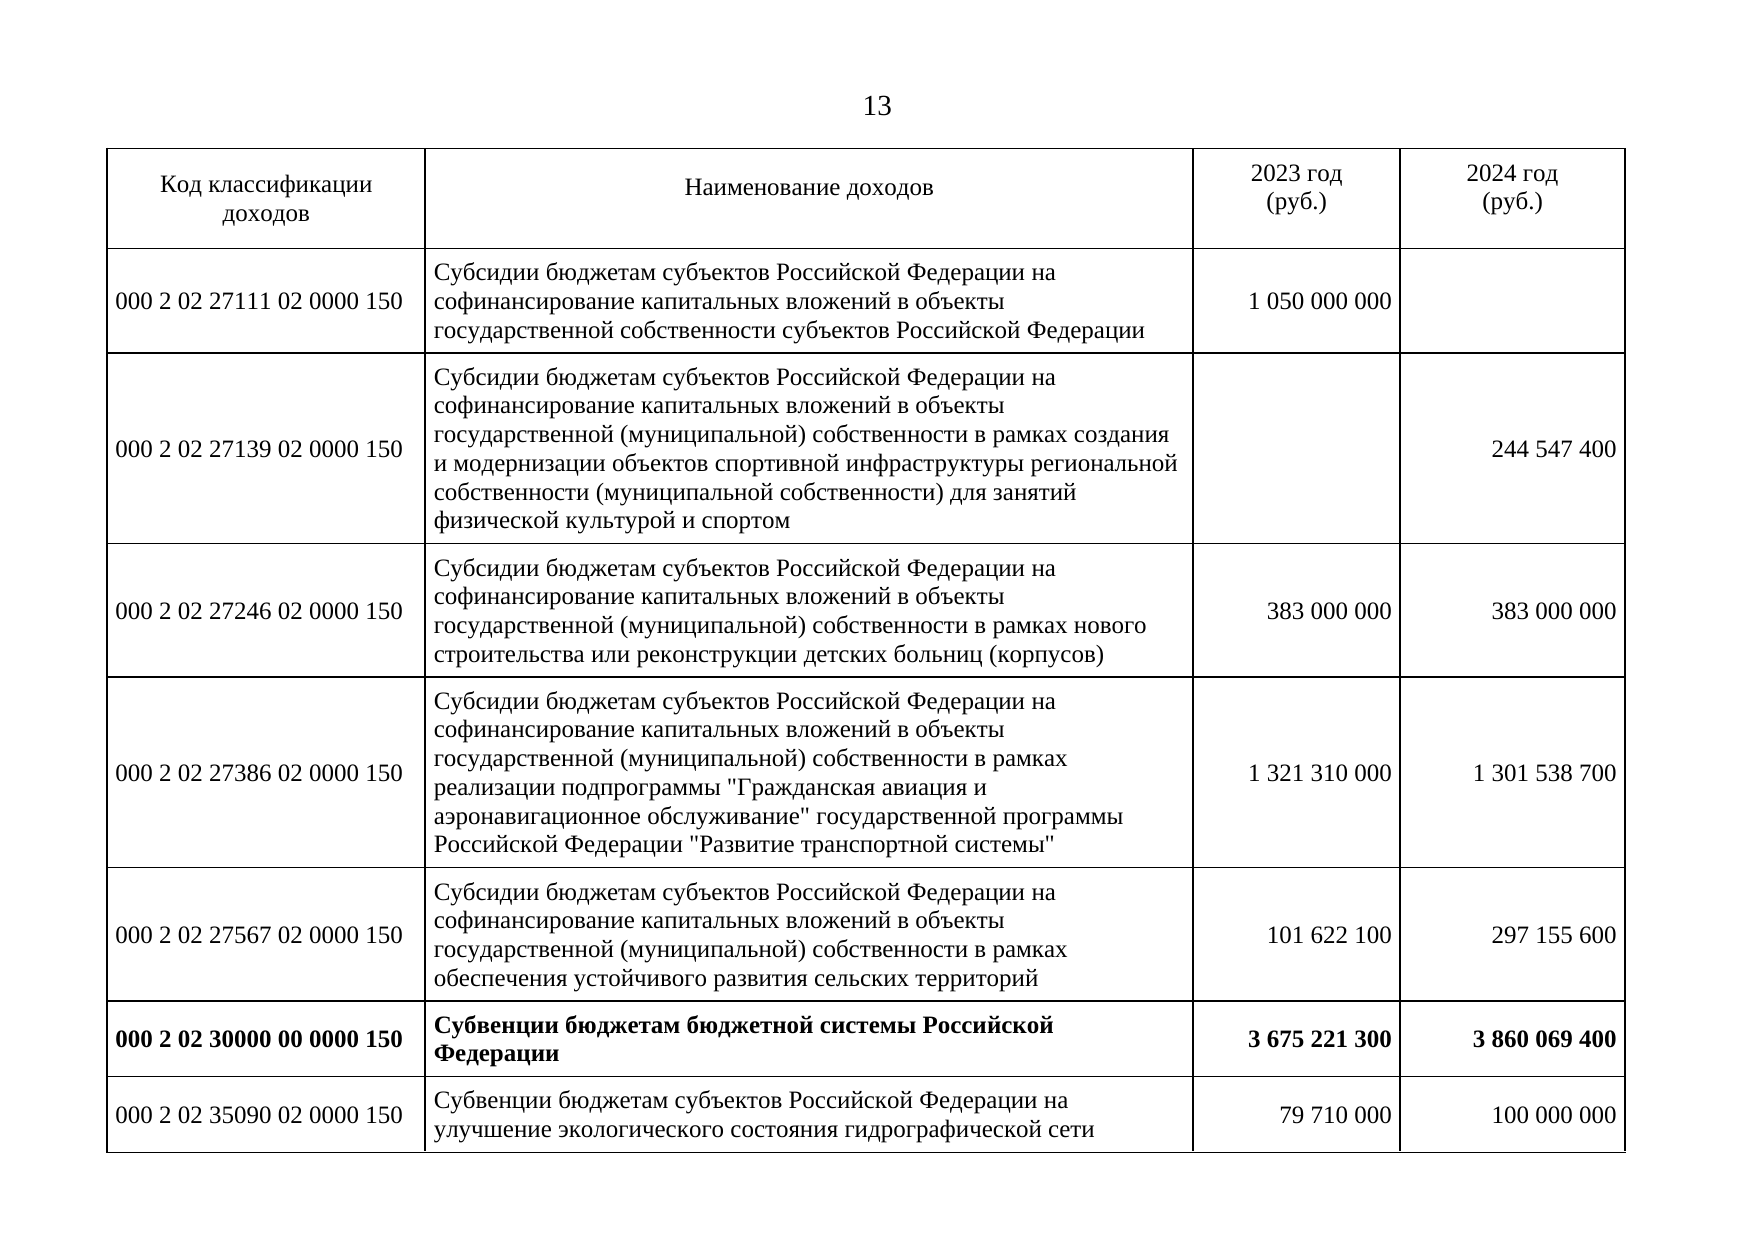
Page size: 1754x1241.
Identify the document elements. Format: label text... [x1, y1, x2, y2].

table_cell 1 301 538 700 [1401, 678, 1624, 867]
table_header Наименование доходов [426, 149, 1192, 247]
table_header Код классификации доходов [108, 149, 424, 247]
table_cell 383 000 000 [1401, 544, 1624, 676]
table_cell 297 155 600 [1401, 868, 1624, 1000]
table_header 2023 год (руб.) [1194, 149, 1399, 247]
table_cell 3 675 221 300 [1194, 1002, 1399, 1076]
table_cell 000 2 02 27386 02 0000 150 [108, 678, 424, 867]
table_cell Субсидии бюджетам субъектов Российской Федерации на софинансирование капитальных вложений в объекты государственной (муниципальной) собственности в рамках создания и модернизации объектов спортивной инфраструктуры региональной собственности (муниципальной собственности) для занятий физической культурой и спортом [426, 354, 1192, 543]
table_cell 000 2 02 35090 02 0000 150 [108, 1077, 424, 1151]
table_cell 383 000 000 [1194, 544, 1399, 676]
table_cell 3 860 069 400 [1401, 1002, 1624, 1076]
table_cell Субсидии бюджетам субъектов Российской Федерации на софинансирование капитальных вложений в объекты государственной собственности субъектов Российской Федерации [426, 249, 1192, 352]
table_cell Субсидии бюджетам субъектов Российской Федерации на софинансирование капитальных вложений в объекты государственной (муниципальной) собственности в рамках обеспечения устойчивого развития сельских территорий [426, 868, 1192, 1000]
table_header 2024 год (руб.) [1401, 149, 1624, 247]
table_cell 000 2 02 27111 02 0000 150 [108, 249, 424, 352]
table_cell 244 547 400 [1401, 354, 1624, 543]
table_cell 1 321 310 000 [1194, 678, 1399, 867]
table_cell Субвенции бюджетам субъектов Российской Федерации на улучшение экологического состояния гидрографической сети [426, 1077, 1192, 1151]
table_cell Субсидии бюджетам субъектов Российской Федерации на софинансирование капитальных вложений в объекты государственной (муниципальной) собственности в рамках нового строительства или реконструкции детских больниц (корпусов) [426, 544, 1192, 676]
table_cell 000 2 02 30000 00 0000 150 [108, 1002, 424, 1076]
table_cell 79 710 000 [1194, 1077, 1399, 1151]
table_cell Субсидии бюджетам субъектов Российской Федерации на софинансирование капитальных вложений в объекты государственной (муниципальной) собственности в рамках реализации подпрограммы "Гражданская авиация и аэронавигационное обслуживание" государственной программы Российской Федерации "Развитие транспортной системы" [426, 678, 1192, 867]
table_cell Субвенции бюджетам бюджетной системы Российской Федерации [426, 1002, 1192, 1076]
table_cell 101 622 100 [1194, 868, 1399, 1000]
table_cell 000 2 02 27139 02 0000 150 [108, 354, 424, 543]
table_cell 000 2 02 27246 02 0000 150 [108, 544, 424, 676]
table_cell 000 2 02 27567 02 0000 150 [108, 868, 424, 1000]
table_cell [1401, 249, 1624, 352]
table_cell [1194, 354, 1399, 543]
table_cell 100 000 000 [1401, 1077, 1624, 1151]
table_cell 1 050 000 000 [1194, 249, 1399, 352]
